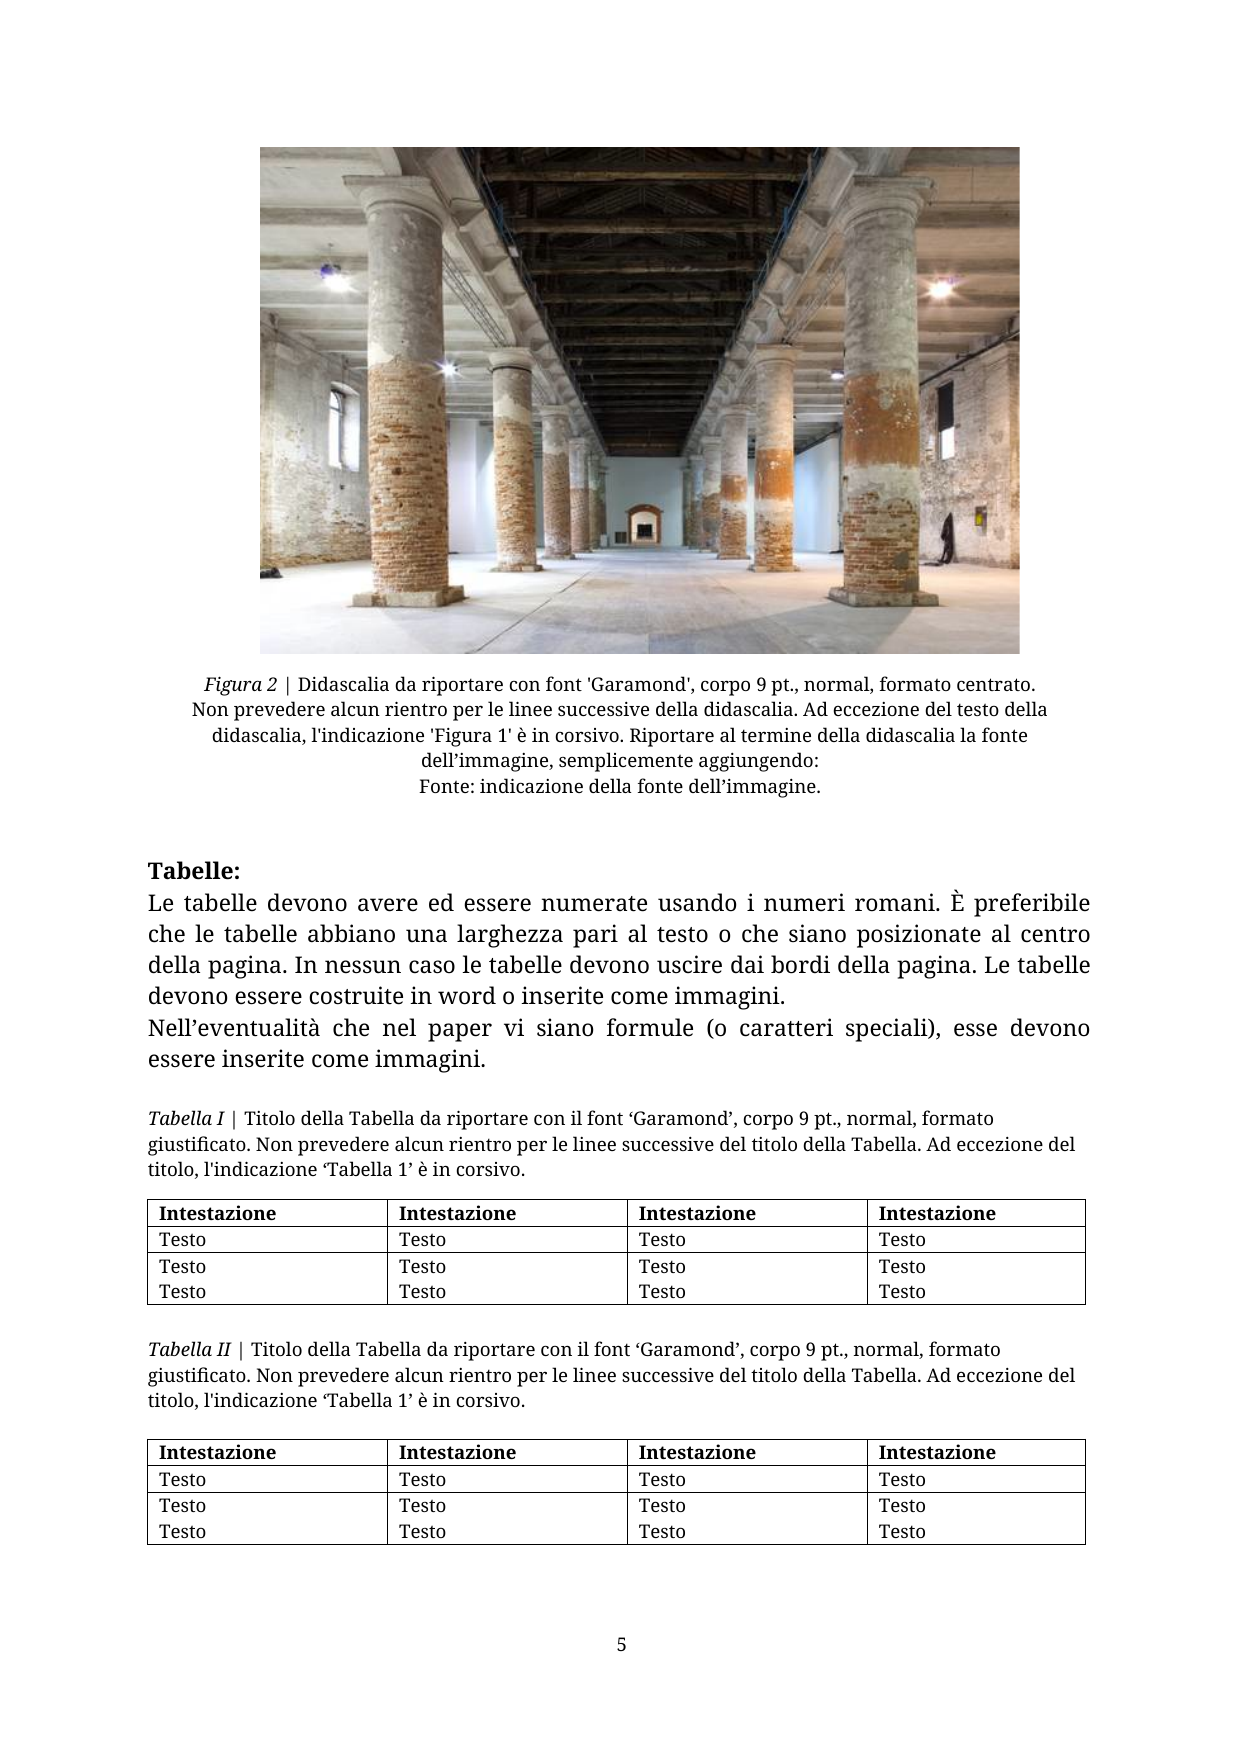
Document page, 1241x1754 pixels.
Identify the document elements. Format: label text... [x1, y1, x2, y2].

table_cell Testo Testo [388, 1493, 627, 1544]
table_cell Testo [388, 1227, 627, 1252]
table_cell Testo [628, 1466, 867, 1492]
table_cell Testo [628, 1227, 867, 1252]
text Non prevedere alcun rientro per le linee successive della didascalia. Ad eccezione del testo della didascalia, l'indicazione 'Figura 1' è in corsivo. Riportare al termine della didascalia la fonte dell’immagine, semplicemente aggiungendo: [148, 696, 1093, 773]
table_cell Testo Testo [628, 1253, 867, 1304]
table_cell Testo [388, 1466, 627, 1492]
table_cell Testo Testo [868, 1253, 1085, 1304]
table_header Intestazione [868, 1200, 1085, 1226]
text Tabella II | Titolo della Tabella da riportare con il font ‘Garamond’, corpo 9 pt., normal, formato giustificato. Non prevedere alcun rientro per le linee successive del titolo della Tabella. Ad eccezione del titolo, l'indicazione ‘Tabella 1’ è in corsivo. [148, 1336, 1093, 1413]
table_cell Testo Testo [868, 1493, 1085, 1544]
text Tabelle: [148, 855, 1093, 887]
text Figura 2 | Didascalia da riportare con font 'Garamond', corpo 9 pt., normal, formato centrato. [148, 671, 1093, 696]
table_header Intestazione [628, 1200, 867, 1226]
text Nell’eventualità che nel paper vi siano formule (o caratteri speciali), esse devono essere inserite come immagini. [148, 1012, 1093, 1074]
table_cell Testo Testo [148, 1493, 387, 1544]
table_header Intestazione [388, 1440, 627, 1465]
table_header Intestazione [388, 1200, 627, 1226]
table_header Intestazione [148, 1200, 387, 1226]
table_header Intestazione [868, 1440, 1085, 1465]
table_cell Testo [148, 1227, 387, 1252]
text Le tabelle devono avere ed essere numerate usando i numeri romani. È preferibile che le tabelle abbiano una larghezza pari al testo o che siano posizionate al centro della pagina. In nessun caso le tabelle devono uscire dai bordi della pagina. Le tabelle devono essere costruite in word o inserite come immagini. [148, 887, 1093, 1012]
table_cell Testo Testo [148, 1253, 387, 1304]
text Fonte: indicazione della fonte dell’immagine. [148, 773, 1093, 798]
table_header Intestazione [628, 1440, 867, 1465]
text Tabella I | Titolo della Tabella da riportare con il font ‘Garamond’, corpo 9 pt., normal, formato giustificato. Non prevedere alcun rientro per le linee successive del titolo della Tabella. Ad eccezione del titolo, l'indicazione ‘Tabella 1’ è in corsivo. [148, 1105, 1093, 1182]
table_cell Testo [868, 1466, 1085, 1492]
picture [260, 147, 1020, 654]
table_cell Testo Testo [388, 1253, 627, 1304]
table_header Intestazione [148, 1440, 387, 1465]
table_cell Testo Testo [628, 1493, 867, 1544]
table_cell Testo [148, 1466, 387, 1492]
table_cell Testo [868, 1227, 1085, 1252]
